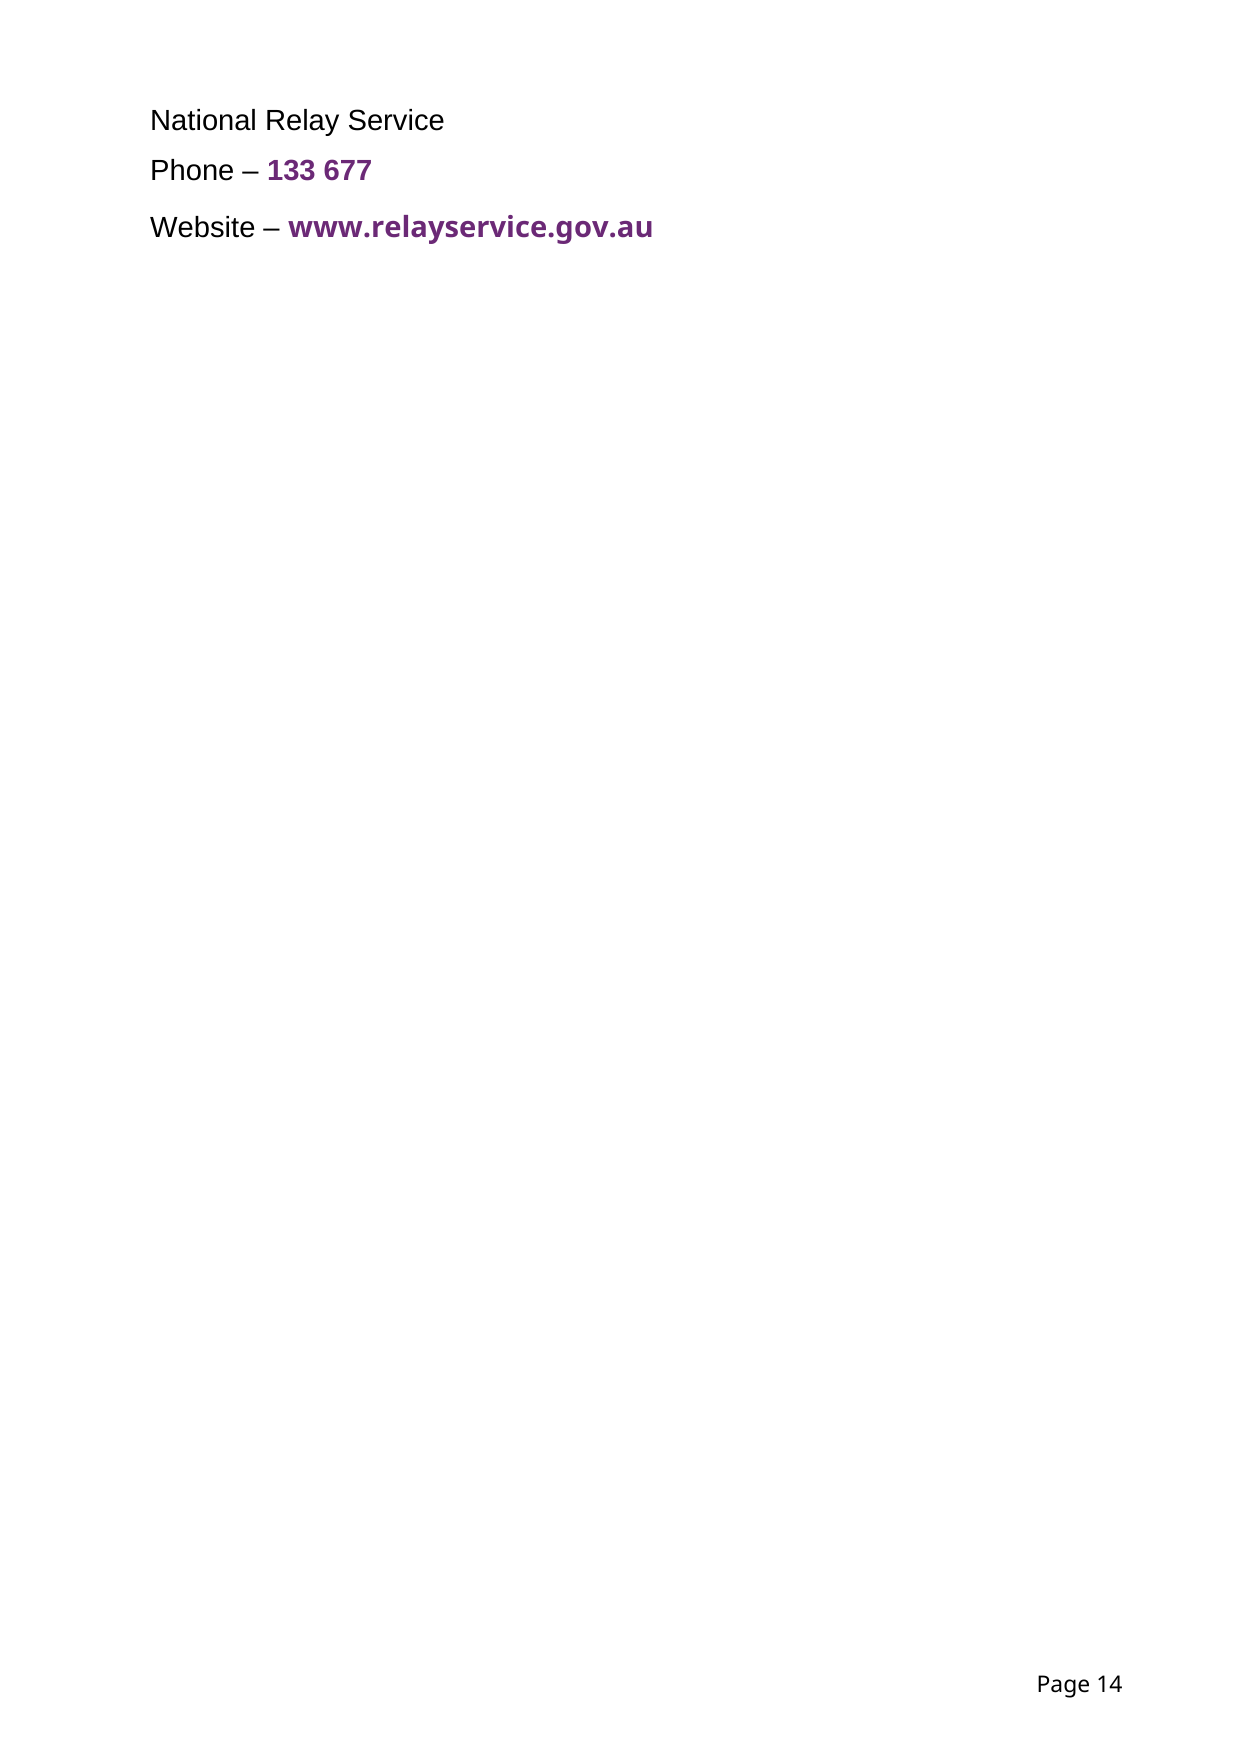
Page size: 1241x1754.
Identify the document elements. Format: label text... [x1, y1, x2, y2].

text National Relay Service Phone – 133 677 Website – www.relayservice.gov.au [150, 103, 1122, 246]
